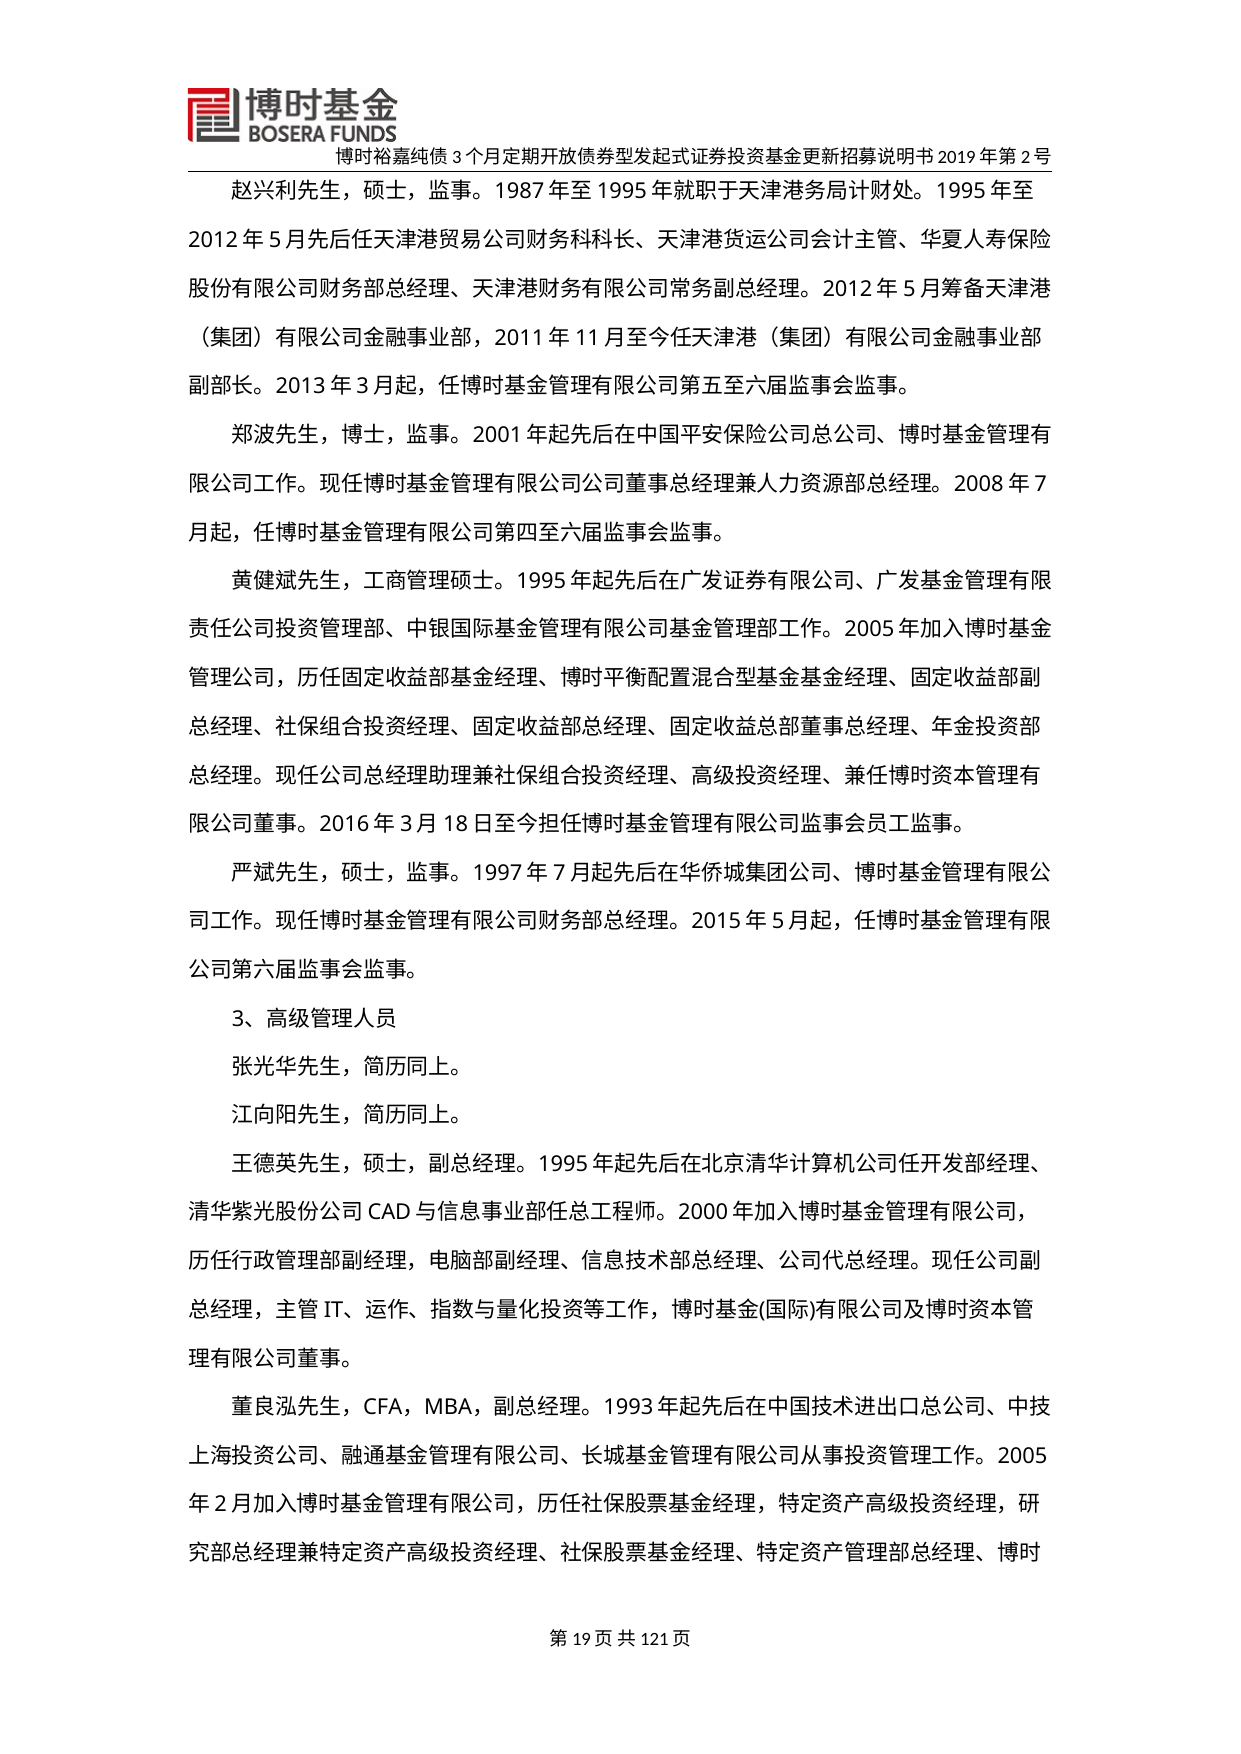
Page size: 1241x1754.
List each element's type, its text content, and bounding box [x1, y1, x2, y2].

text 严斌先生，硕士，监事。1997年7月起先后在华侨城集团公司、博时基金管理有限公司工作。现任博时基金管理有限公司财务部总经理。2015年5月起，任博时基金管理有限公司第六届监事会监事。 [188, 854, 1052, 984]
text 江向阳先生，简历同上。 [188, 1097, 1052, 1129]
text 黄健斌先生，工商管理硕士。1995年起先后在广发证券有限公司、广发基金管理有限责任公司投资管理部、中银国际基金管理有限公司基金管理部工作。2005年加入博时基金管理公司，历任固定收益部基金经理、博时平衡配置混合型基金基金经理、固定收益部副总经理、社保组合投资经理、固定收益部总经理、固定收益总部董事总经理、年金投资部总经理。现任公司总经理助理兼社保组合投资经理、高级投资经理、兼任博时资本管理有限公司董事。2016年3月18日至今担任博时基金管理有限公司监事会员工监事。 [188, 562, 1052, 839]
text 张光华先生，简历同上。 [188, 1049, 1052, 1081]
text 3、高级管理人员 [188, 1000, 1052, 1033]
picture [187, 88, 398, 142]
text 郑波先生，博士，监事。2001年起先后在中国平安保险公司总公司、博时基金管理有限公司工作。现任博时基金管理有限公司公司董事总经理兼人力资源部总经理。2008年7月起，任博时基金管理有限公司第四至六届监事会监事。 [188, 417, 1052, 547]
text 王德英先生，硕士，副总经理。1995年起先后在北京清华计算机公司任开发部经理、清华紫光股份公司CAD与信息事业部任总工程师。2000年加入博时基金管理有限公司，历任行政管理部副经理，电脑部副经理、信息技术部总经理、公司代总经理。现任公司副总经理，主管IT、运作、指数与量化投资等工作，博时基金(国际)有限公司及博时资本管理有限公司董事。 [188, 1145, 1052, 1373]
text 赵兴利先生，硕士，监事。1987年至1995年就职于天津港务局计财处。1995年至2012年5月先后任天津港贸易公司财务科科长、天津港货运公司会计主管、华夏人寿保险股份有限公司财务部总经理、天津港财务有限公司常务副总经理。2012年5月筹备天津港（集团）有限公司金融事业部，2011年11月至今任天津港（集团）有限公司金融事业部副部长。2013年3月起，任博时基金管理有限公司第五至六届监事会监事。 [188, 173, 1052, 401]
